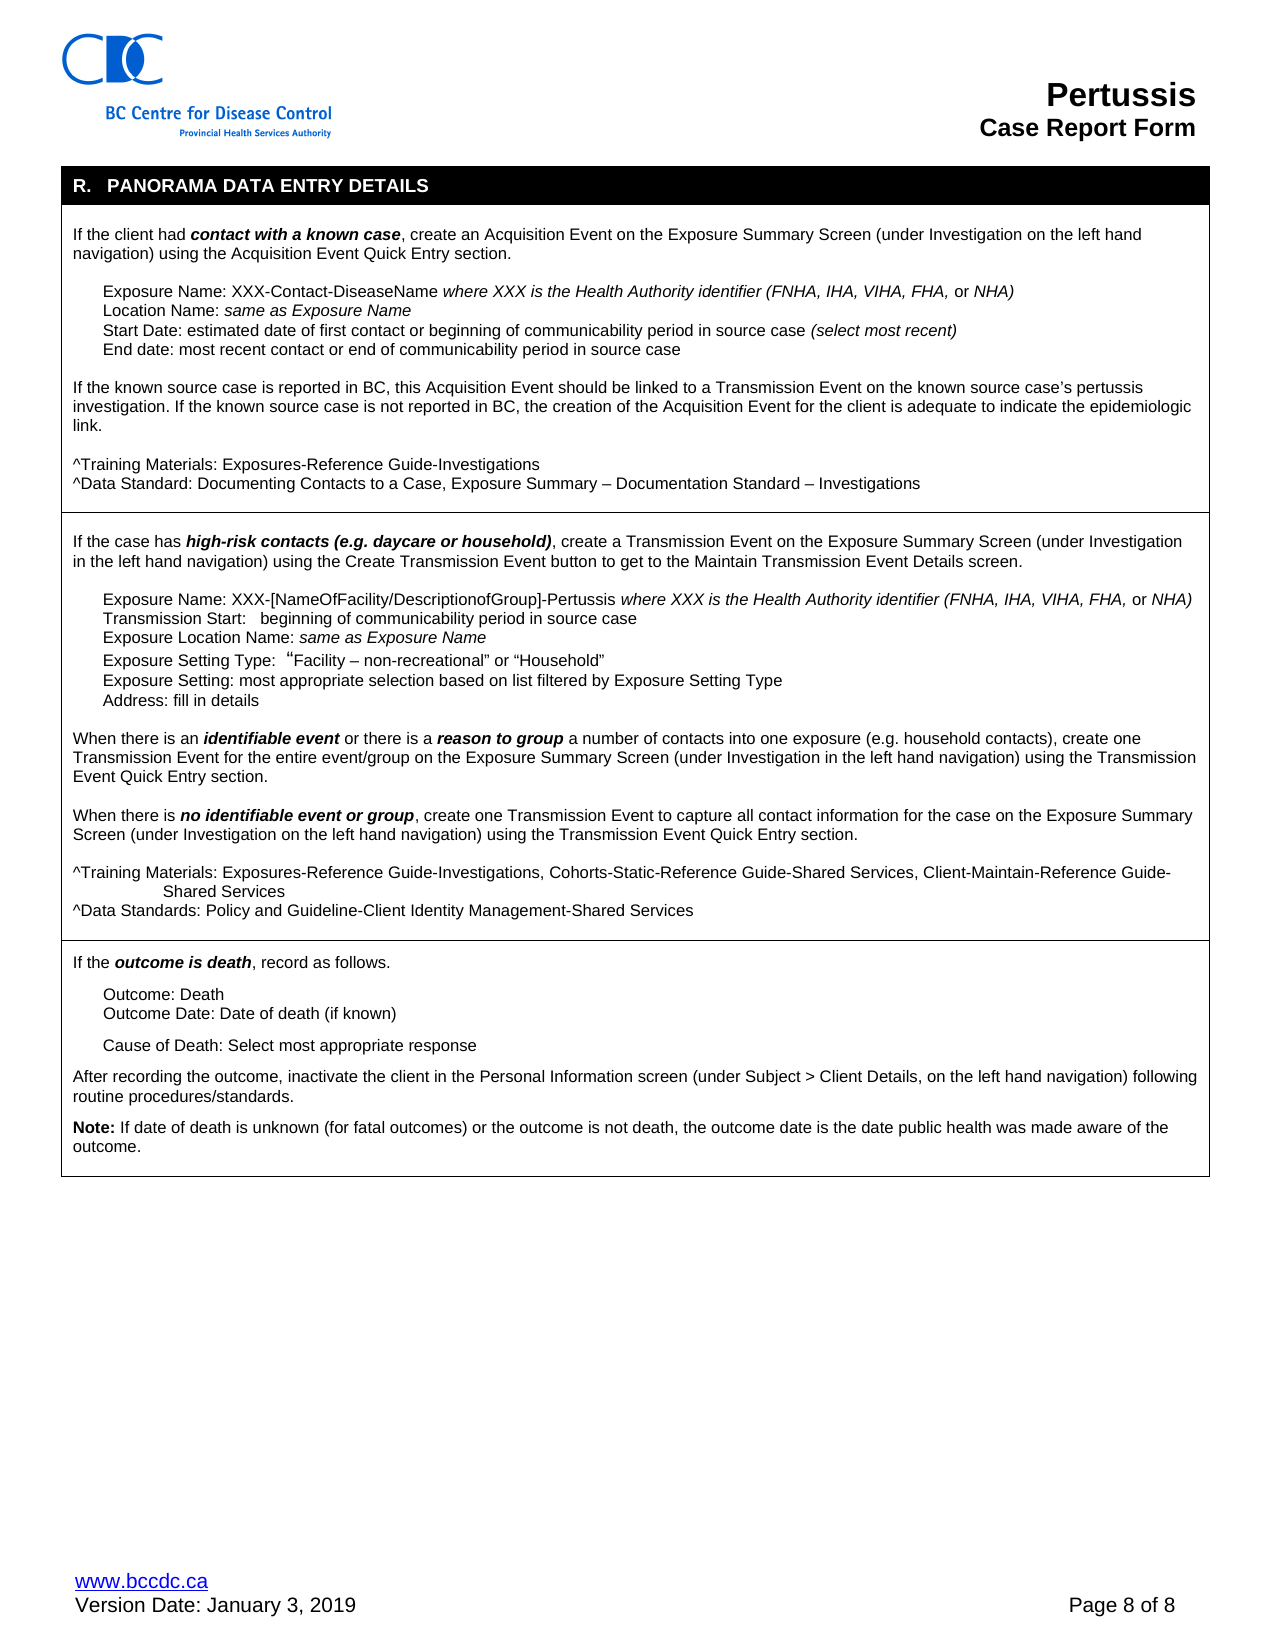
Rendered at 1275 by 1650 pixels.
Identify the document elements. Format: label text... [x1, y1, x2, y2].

table_cell If the case has high-risk contacts (e.g. daycare or household), create a Transmission Event on the Exposure Summary Screen (under Investigation in the left hand navigation) using the Create Transmission Event button to get to the Maintain Transmission Event Details screen. Exposure Name: XXX-[NameOfFacility/DescriptionofGroup]-Pertussis where XXX is the Health Authority identifier (FNHA, IHA, VIHA, FHA, or NHA) Transmission Start: beginning of communicability period in source case Exposure Location Name: same as Exposure Name Exposure Setting Type: “Facility – non-recreational” or “Household” Exposure Setting: most appropriate selection based on list filtered by Exposure Setting Type Address: fill in details When there is an identifiable event or there is a reason to group a number of contacts into one exposure (e.g. household contacts), create one Transmission Event for the entire event/group on the Exposure Summary Screen (under Investigation in the left hand navigation) using the Transmission Event Quick Entry section. When there is no identifiable event or group, create one Transmission Event to capture all contact information for the case on the Exposure Summary Screen (under Investigation on the left hand navigation) using the Transmission Event Quick Entry section. ^Training Materials: Exposures-Reference Guide-Investigations, Cohorts-Static-Reference Guide-Shared Services, Client-Maintain-Reference Guide-Shared Services ^Data Standards: Policy and Guideline-Client Identity Management-Shared Services [62, 513, 1209, 939]
picture [54, 26, 339, 146]
table_cell If the outcome is death, record as follows. Outcome: Death Outcome Date: Date of death (if known) Cause of Death: Select most appropriate response After recording the outcome, inactivate the client in the Personal Information screen (under Subject > Client Details, on the left hand navigation) following routine procedures/standards. Note: If date of death is unknown (for fatal outcomes) or the outcome is not death, the outcome date is the date public health was made aware of the outcome. [62, 941, 1209, 1176]
table_header R. PANORAMA DATA ENTRY DETAILS [62, 167, 1209, 204]
table_cell If the client had contact with a known case, create an Acquisition Event on the Exposure Summary Screen (under Investigation on the left hand navigation) using the Acquisition Event Quick Entry section. Exposure Name: XXX-Contact-DiseaseName where XXX is the Health Authority identifier (FNHA, IHA, VIHA, FHA, or NHA) Location Name: same as Exposure Name Start Date: estimated date of first contact or beginning of communicability period in source case (select most recent) End date: most recent contact or end of communicability period in source case If the known source case is reported in BC, this Acquisition Event should be linked to a Transmission Event on the known source case’s pertussis investigation. If the known source case is not reported in BC, the creation of the Acquisition Event for the client is adequate to indicate the epidemiologic link. ^Training Materials: Exposures-Reference Guide-Investigations ^Data Standard: Documenting Contacts to a Case, Exposure Summary – Documentation Standard – Investigations [62, 205, 1209, 512]
